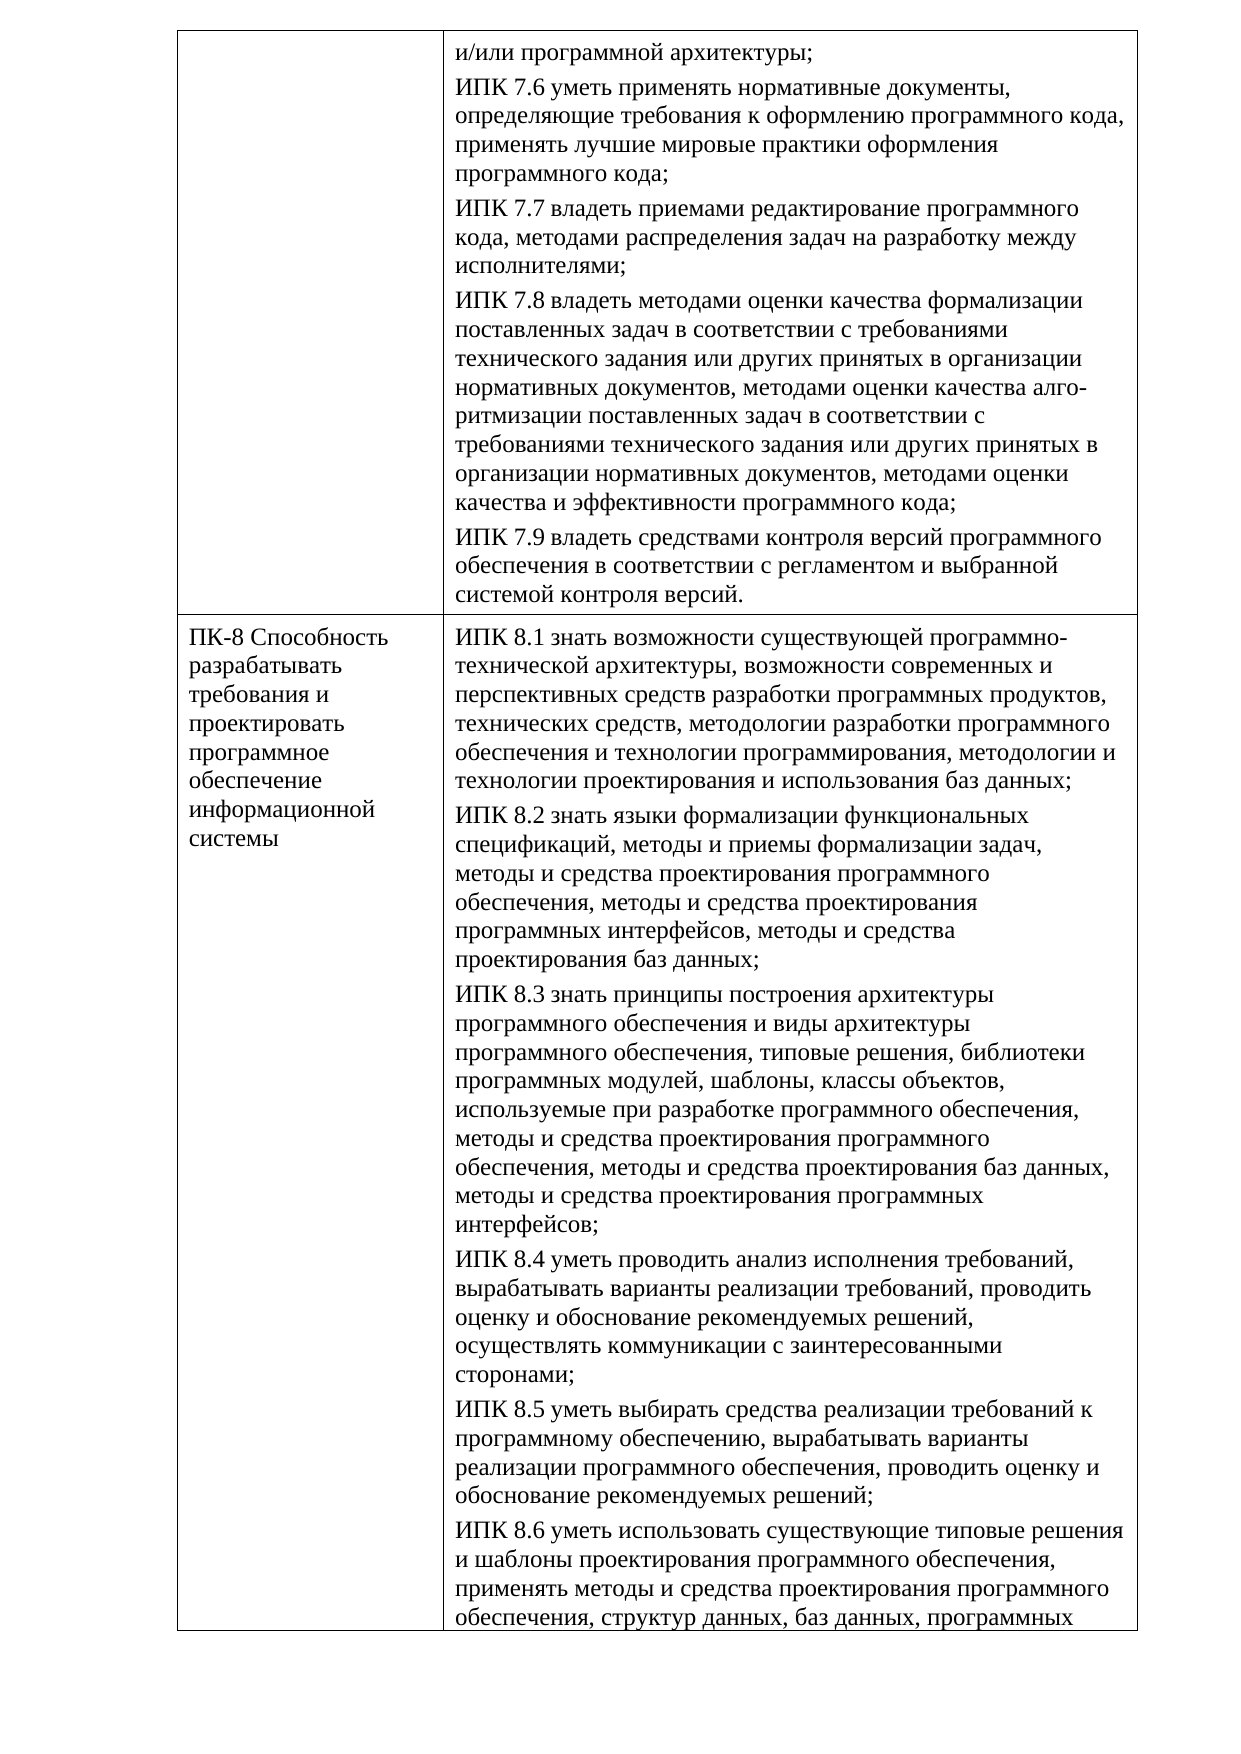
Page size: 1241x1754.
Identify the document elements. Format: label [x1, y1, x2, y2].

table_cell [178, 615, 443, 1630]
table_cell [178, 31, 443, 614]
table_cell [444, 615, 1137, 1630]
table_cell [444, 31, 1137, 614]
